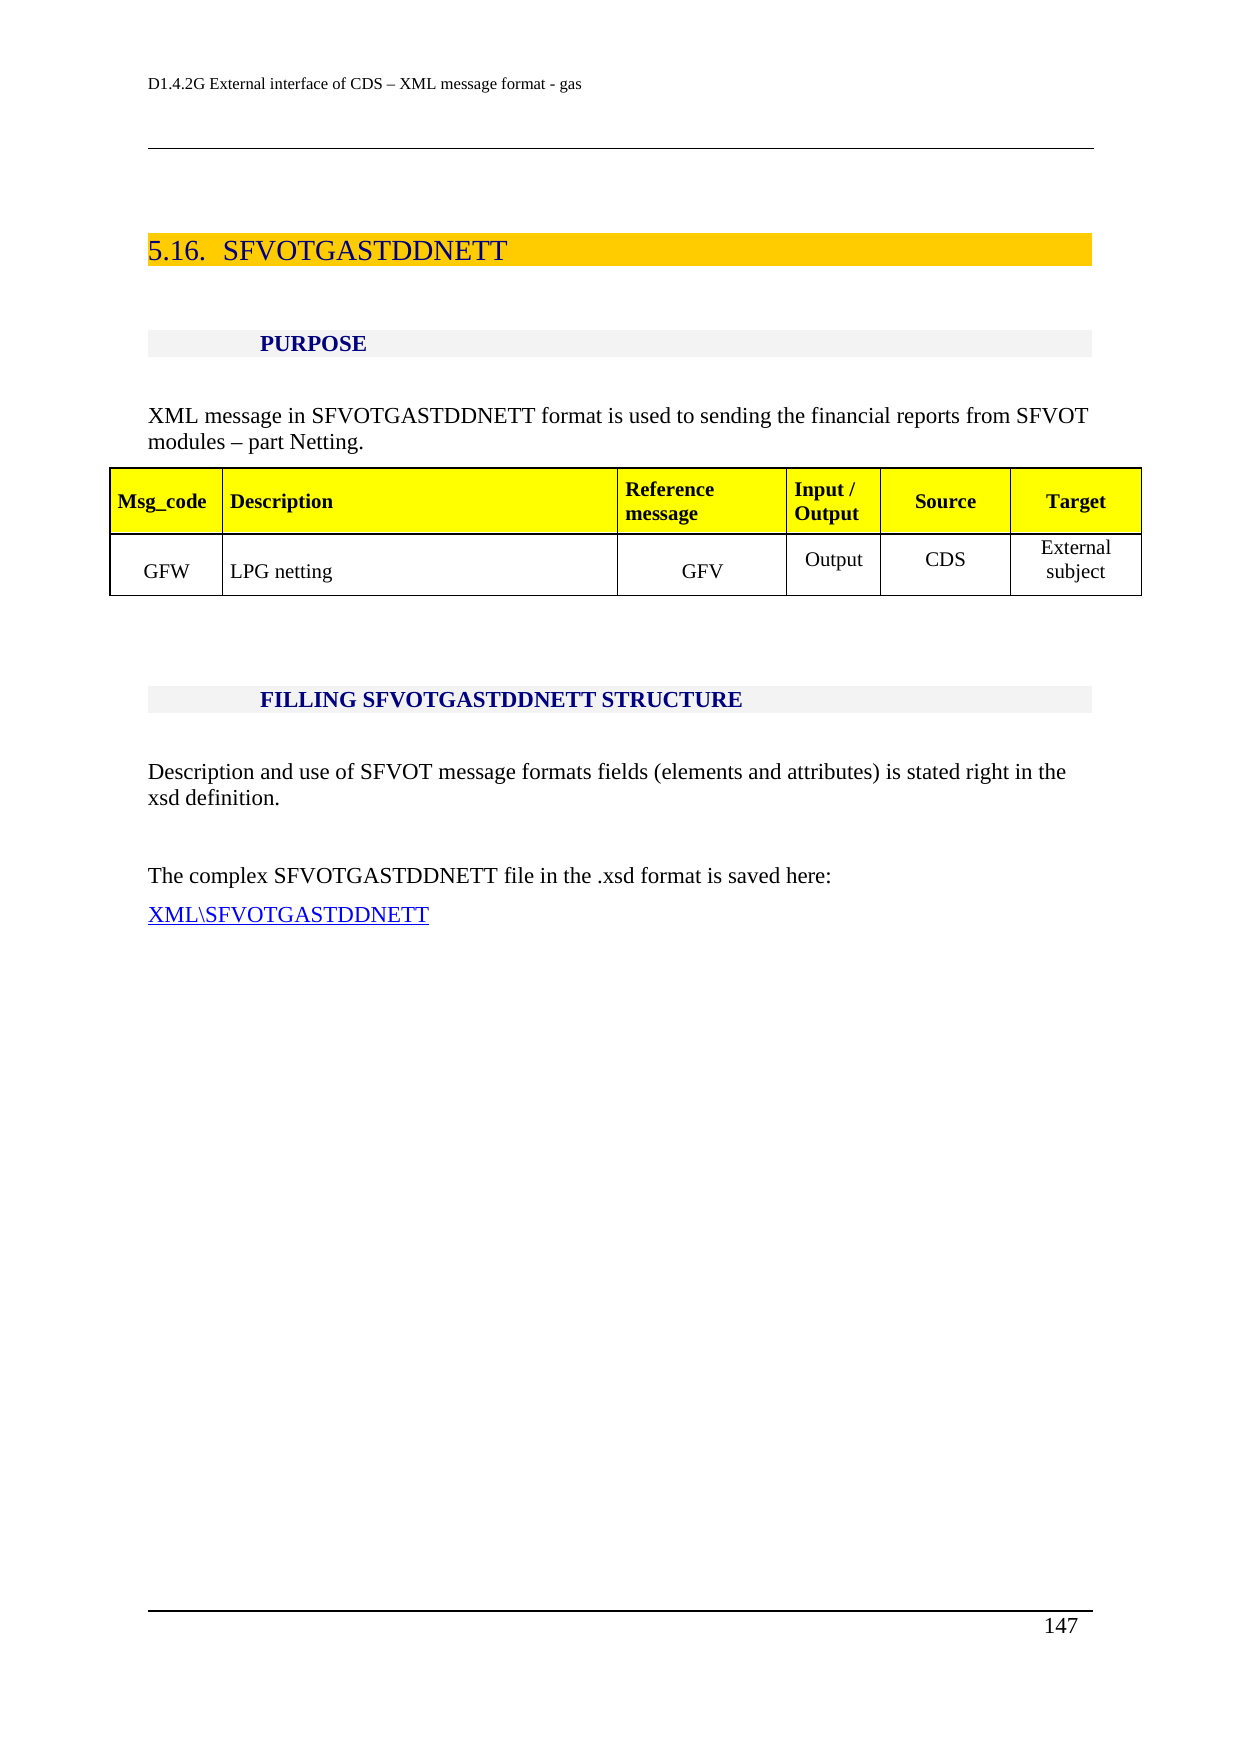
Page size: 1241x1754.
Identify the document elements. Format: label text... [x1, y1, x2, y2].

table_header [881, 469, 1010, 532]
subtitle Filling SFVOTGASTDDNETT structure [148, 686, 1092, 713]
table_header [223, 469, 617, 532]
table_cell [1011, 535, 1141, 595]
text XML\SFVOTGASTDDNETT [148, 901, 1092, 927]
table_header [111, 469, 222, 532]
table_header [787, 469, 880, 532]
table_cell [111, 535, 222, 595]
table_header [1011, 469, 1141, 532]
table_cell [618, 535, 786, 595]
subtitle purpose [148, 330, 1092, 357]
text XML message in SFVOTGASTDDNETT format is used to sending the financial reports from SFVOT modules – part Netting. [148, 402, 1092, 454]
text Description and use of SFVOT message formats fields (elements and attributes) is stated right in the xsd definition. [148, 758, 1092, 811]
subtitle SFVOTGASTDDNETT [148, 233, 1092, 266]
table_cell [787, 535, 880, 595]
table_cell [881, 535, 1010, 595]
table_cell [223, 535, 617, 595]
text The complex SFVOTGASTDDNETT file in the .xsd format is saved here: [148, 862, 1092, 888]
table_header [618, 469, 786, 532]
